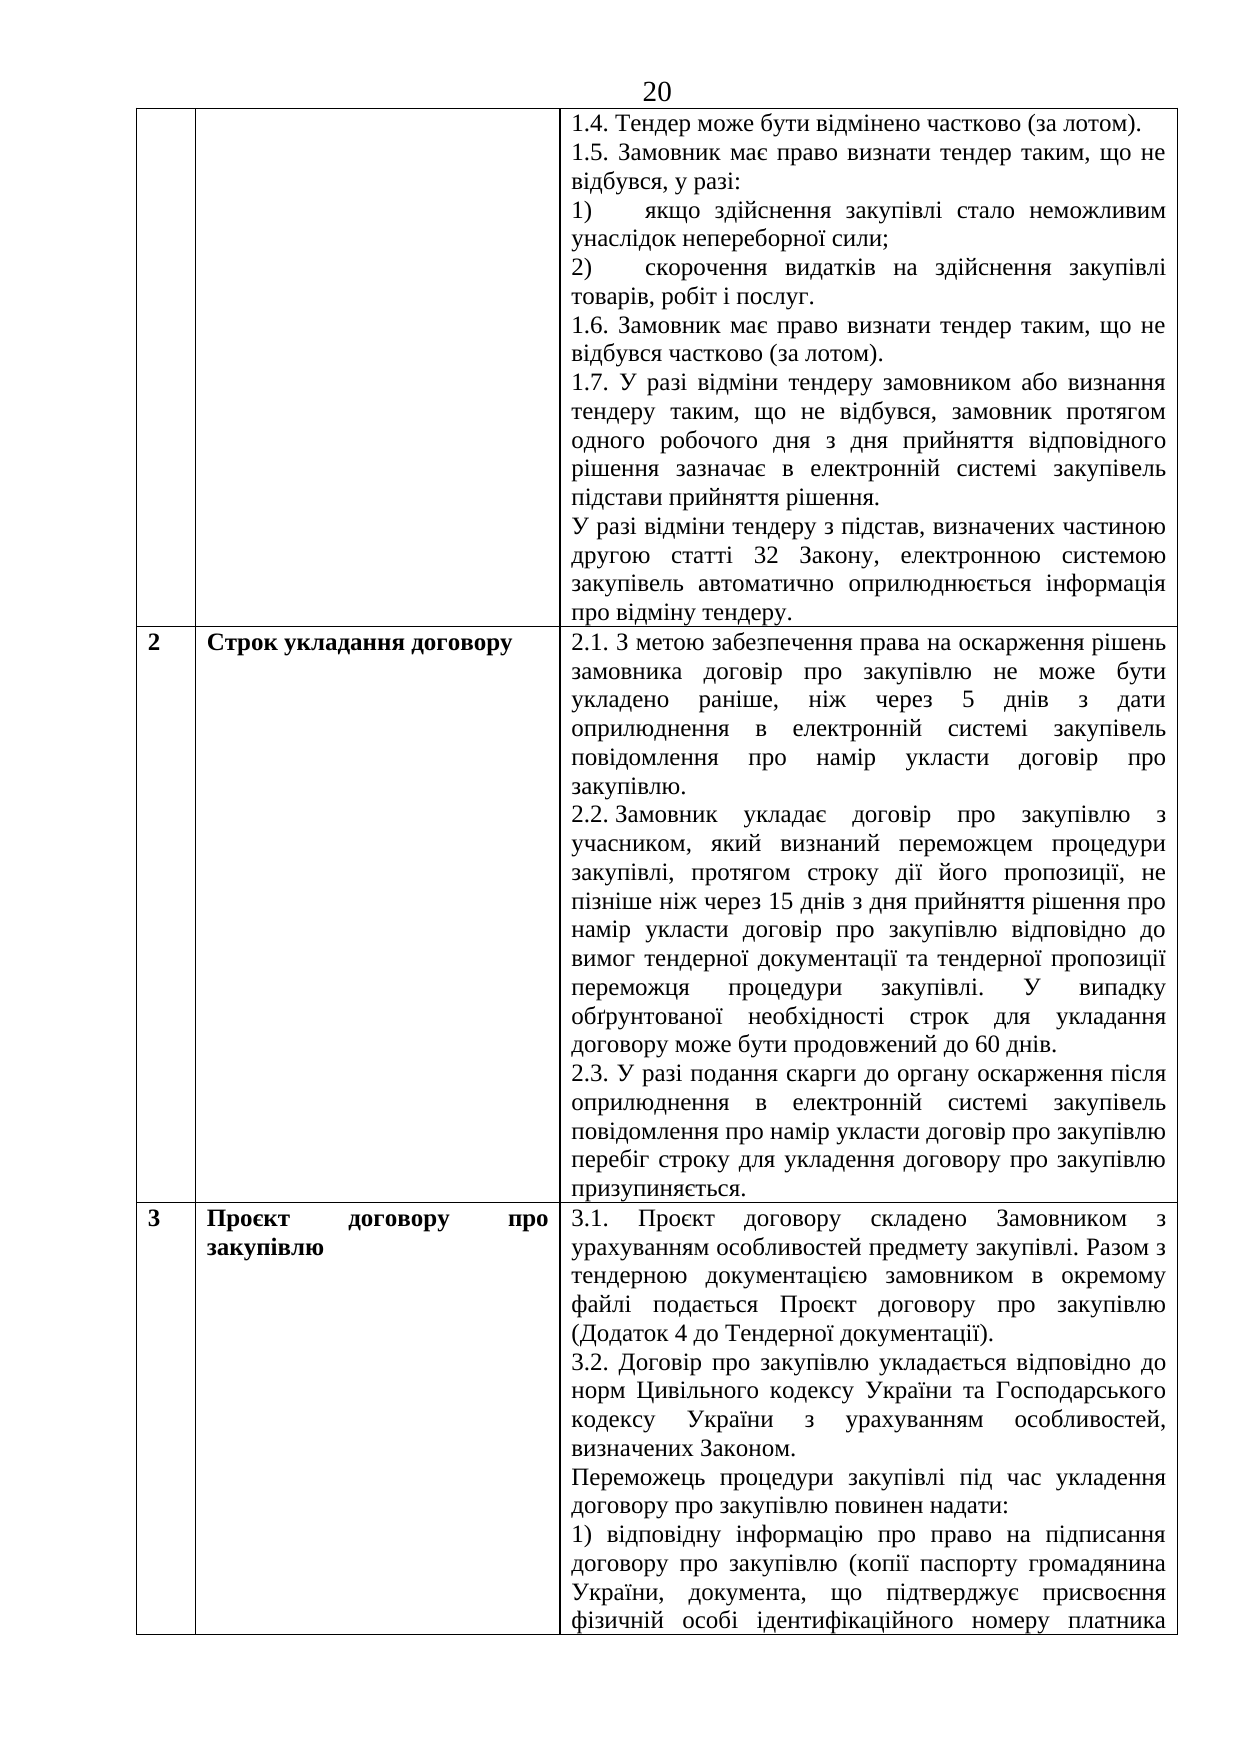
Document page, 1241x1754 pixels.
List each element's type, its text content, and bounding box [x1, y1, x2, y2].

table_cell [561, 1203, 1177, 1634]
table_cell Строк укладання договору [196, 627, 559, 1202]
table_cell 3 [137, 1203, 195, 1634]
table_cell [561, 109, 1177, 626]
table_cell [196, 1203, 559, 1634]
table_cell 2 [137, 627, 195, 1202]
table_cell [196, 109, 559, 626]
table_cell 1 [137, 109, 195, 626]
table_cell 2.1. З метою забезпечення права на оскарження рішень замовника договір про закупівлю не може бути укладено раніше, ніж через 5 днів з дати оприлюднення в електронній системі закупівель повідомлення про намір укласти договір про закупівлю. 2.2. Замовник укладає договір про закупівлю з учасником, який визнаний переможцем процедури закупівлі, протягом строку дії його пропозиції, не пізніше ніж через 15 днів з дня прийняття рішення про намір укласти договір про закупівлю відповідно до вимог тендерної документації та тендерної пропозиції переможця процедури закупівлі. У випадку обґрунтованої необхідності строк для укладання договору може бути продовжений до 60 днів. 2.3. У разі подання скарги до органу оскарження після оприлюднення в електронній системі закупівель повідомлення про намір укласти договір про закупівлю перебіг строку для укладення договору про закупівлю призупиняється. [561, 627, 1177, 1202]
